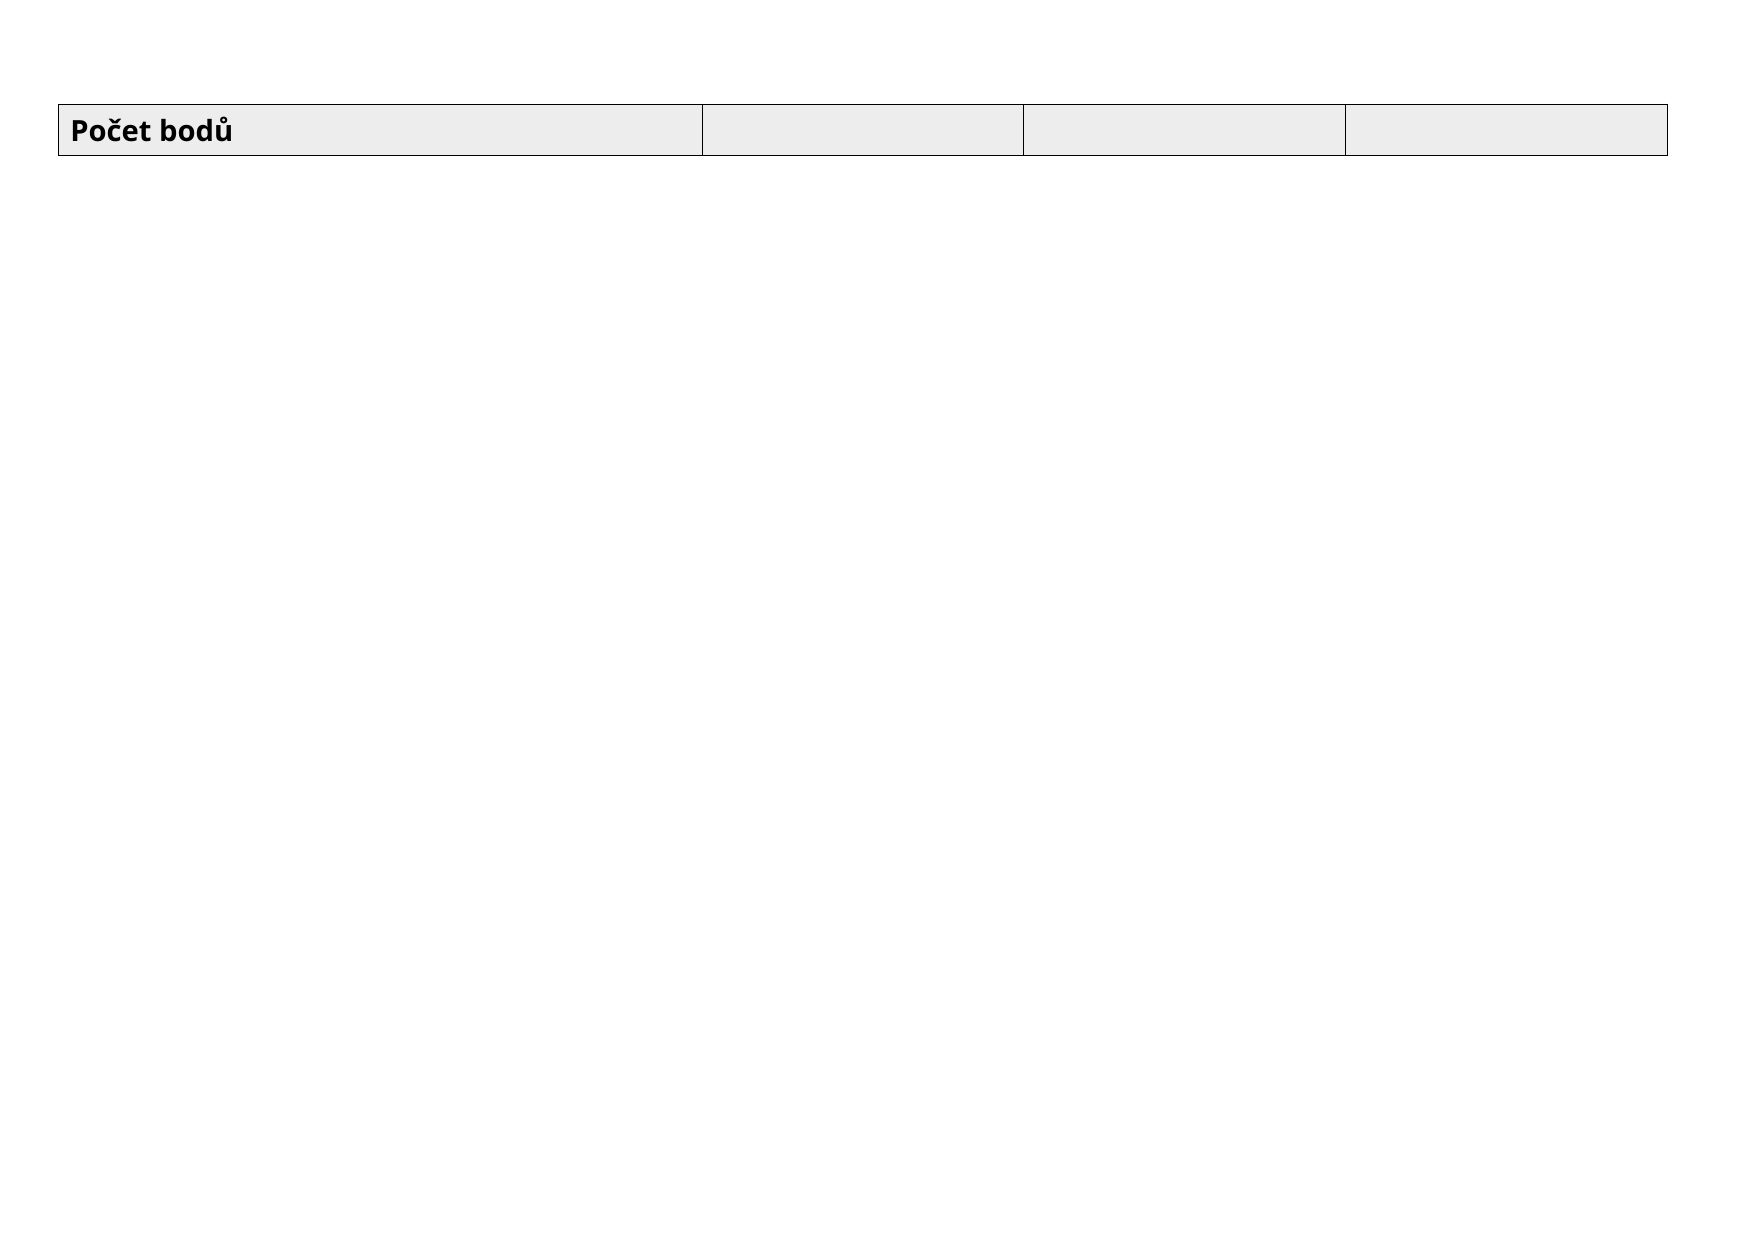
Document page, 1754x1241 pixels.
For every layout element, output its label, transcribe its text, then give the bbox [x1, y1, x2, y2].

table_cell Počet bodů [59, 105, 702, 155]
table_cell [1024, 105, 1345, 155]
table_cell [1346, 105, 1667, 155]
table_cell [703, 105, 1023, 155]
